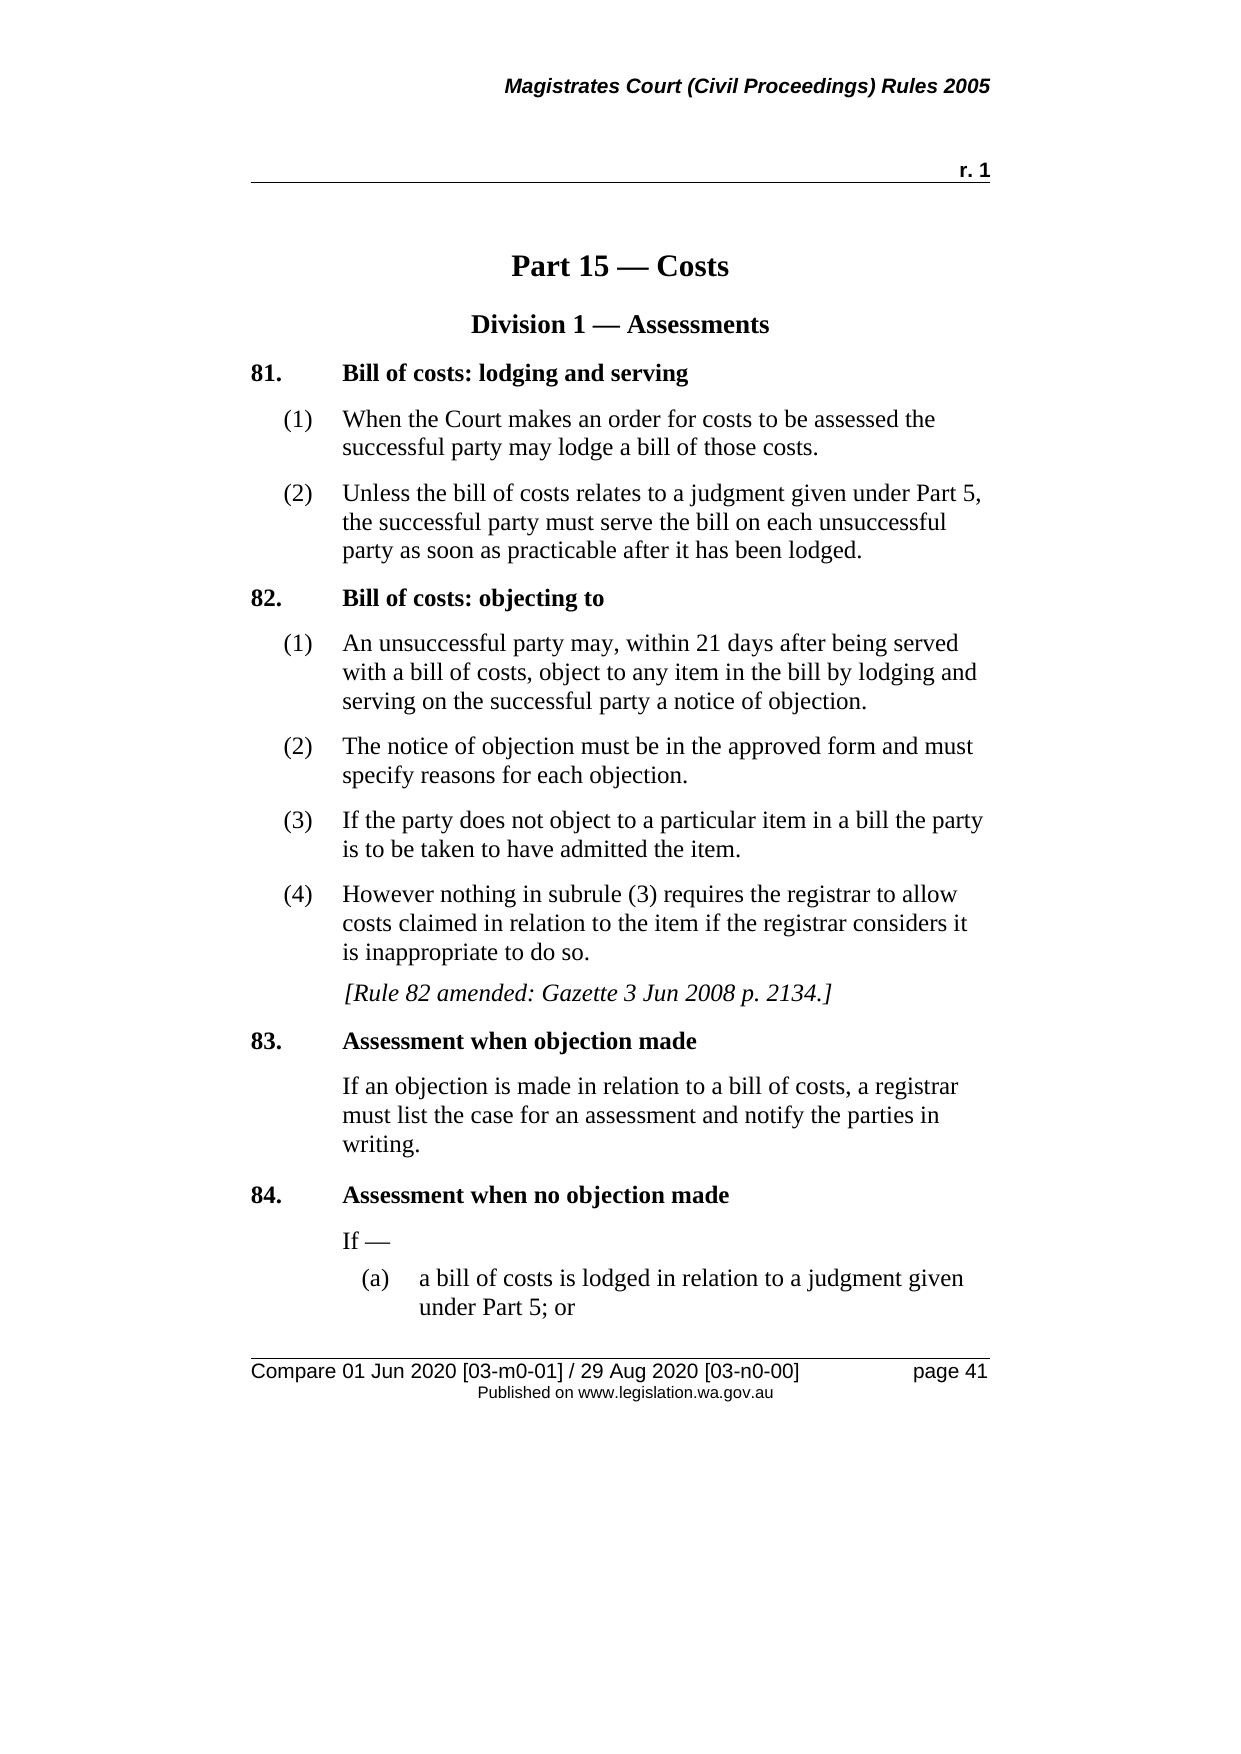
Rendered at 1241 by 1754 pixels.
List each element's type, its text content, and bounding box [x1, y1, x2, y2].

text (a) a bill of costs is lodged in relation to a judgment given under Part 5; or [251, 1263, 990, 1320]
text If — [251, 1226, 990, 1254]
subtitle Part 15 — Costs [251, 247, 990, 283]
text (1) When the Court makes an order for costs to be assessed the successful party may lodge a bill of those costs. [251, 404, 990, 461]
text (2) Unless the bill of costs relates to a judgment given under Part 5, the successful party must serve the bill on each unsuccessful party as soon as practicable after it has been lodged. [251, 478, 990, 564]
text [Rule 82 amended: Gazette 3 Jun 2008 p. 2134.] [251, 978, 990, 1007]
subtitle Division 1 — Assessments [251, 308, 990, 339]
subtitle 83. Assessment when objection made [251, 1026, 990, 1054]
text If an objection is made in relation to a bill of costs, a registrar must list the case for an assessment and notify the parties in writing. [251, 1071, 990, 1157]
text (1) An unsuccessful party may, within 21 days after being served with a bill of costs, object to any item in the bill by lodging and serving on the successful party a notice of objection. [251, 628, 990, 714]
subtitle 82. Bill of costs: objecting to [251, 583, 990, 612]
text (2) The notice of objection must be in the approved form and must specify reasons for each objection. [251, 731, 990, 789]
text (4) However nothing in subrule (3) requires the registrar to allow costs claimed in relation to the item if the registrar considers it is inappropriate to do so. [251, 879, 990, 966]
subtitle 84. Assessment when no objection made [251, 1180, 990, 1209]
text (3) If the party does not object to a particular item in a bill the party is to be taken to have admitted the item. [251, 805, 990, 863]
subtitle 81. Bill of costs: lodging and serving [251, 358, 990, 387]
